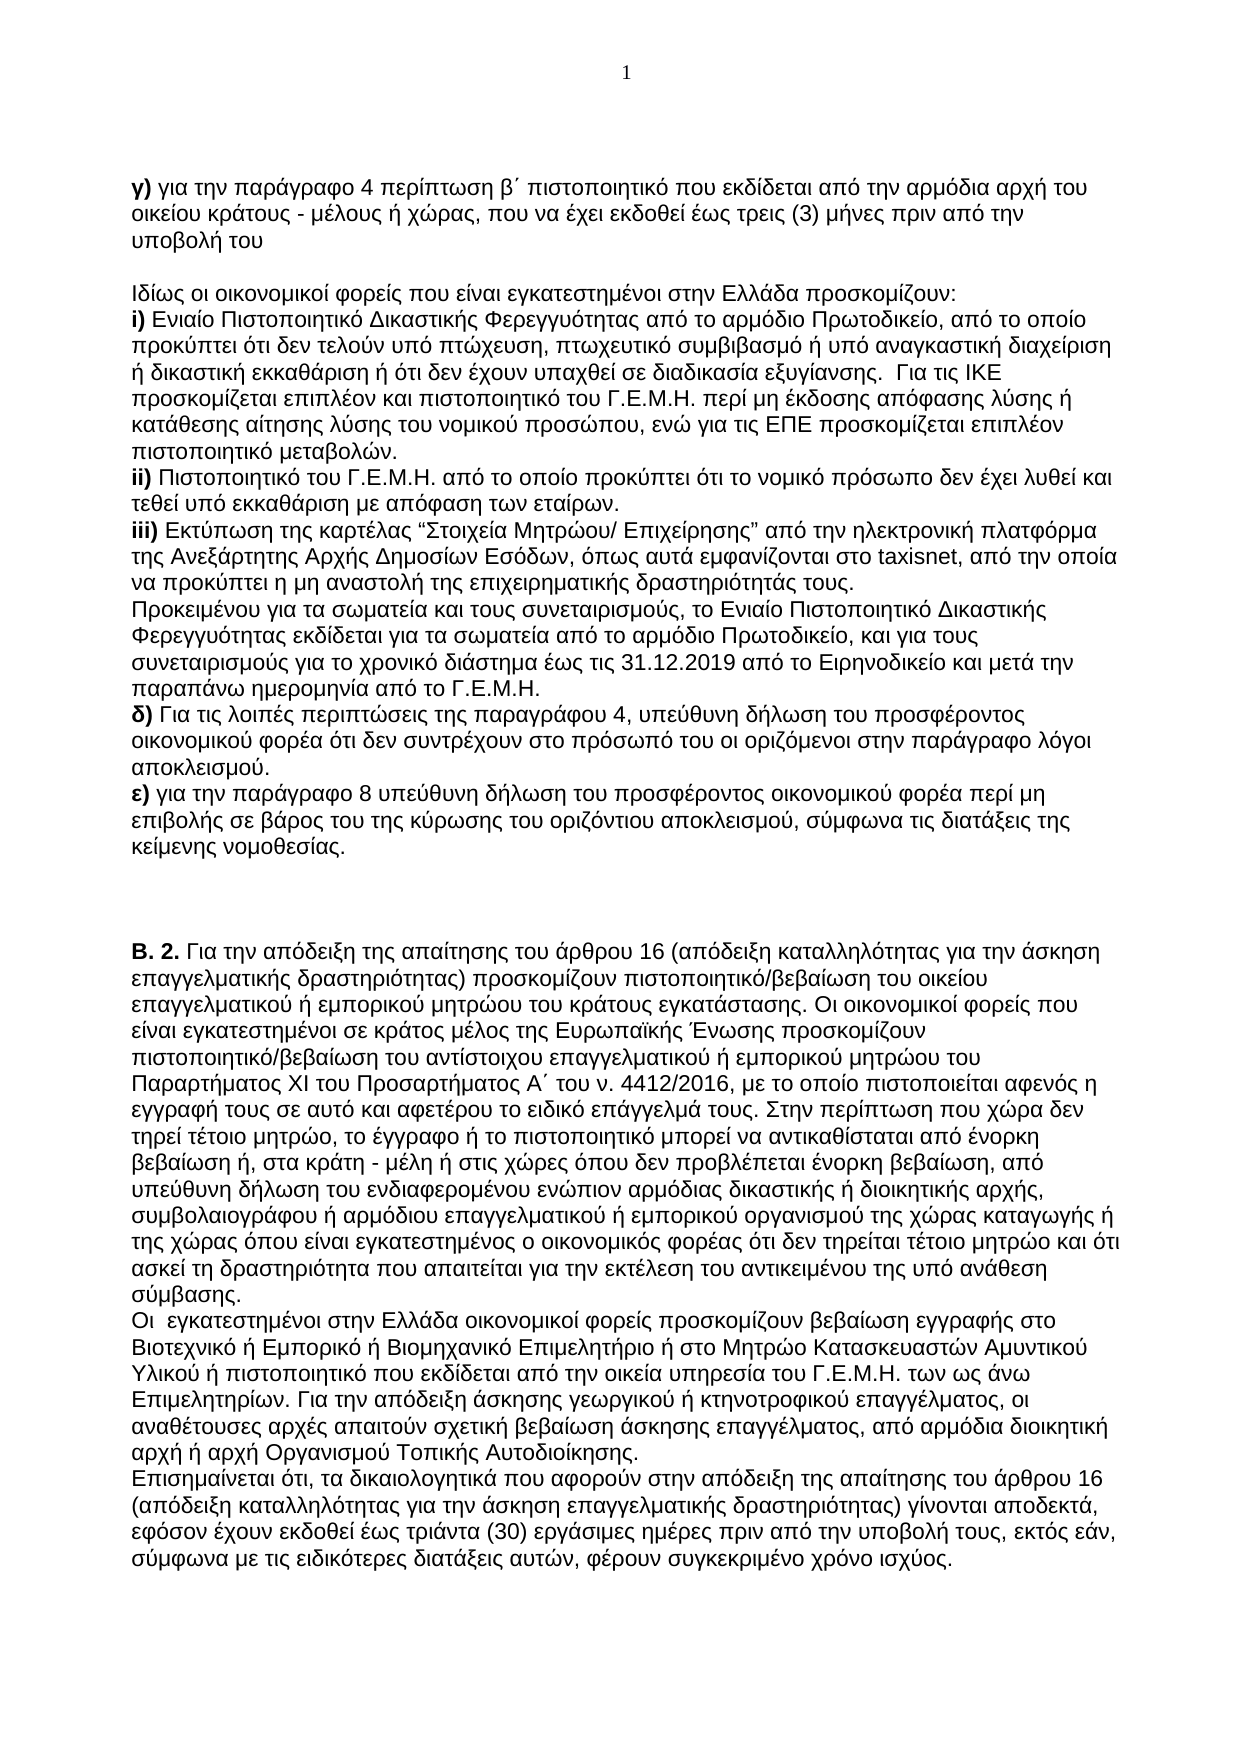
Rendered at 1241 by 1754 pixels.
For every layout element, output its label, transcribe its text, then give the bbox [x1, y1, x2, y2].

text Ιδίως οι οικονομικοί φορείς που είναι εγκατεστημένοι στην Ελλάδα προσκομίζουν: [131, 279, 1122, 306]
text ii) Πιστοποιητικό του Γ.Ε.Μ.Η. από το οποίο προκύπτει ότι το νομικό πρόσωπο δεν έχει λυθεί και τεθεί υπό εκκαθάριση με απόφαση των εταίρων. [131, 464, 1122, 517]
text iii) Εκτύπωση της καρτέλας “Στοιχεία Μητρώου/ Επιχείρησης” από την ηλεκτρονική πλατφόρμα της Ανεξάρτητης Αρχής Δημοσίων Εσόδων, όπως αυτά εμφανίζονται στο taxisnet, από την οποία να προκύπτει η μη αναστολή της επιχειρηματικής δραστηριότητάς τους. [131, 517, 1122, 596]
text i) Ενιαίο Πιστοποιητικό Δικαστικής Φερεγγυότητας από το αρμόδιο Πρωτοδικείο, από το οποίο προκύπτει ότι δεν τελούν υπό πτώχευση, πτωχευτικό συμβιβασμό ή υπό αναγκαστική διαχείριση ή δικαστική εκκαθάριση ή ότι δεν έχουν υπαχθεί σε διαδικασία εξυγίανσης. Για τις ΙΚΕ προσκομίζεται επιπλέον και πιστοποιητικό του Γ.Ε.Μ.Η. περί μη έκδοσης απόφασης λύσης ή κατάθεσης αίτησης λύσης του νομικού προσώπου, ενώ για τις ΕΠΕ προσκομίζεται επιπλέον πιστοποιητικό μεταβολών. [131, 306, 1122, 464]
text Οι εγκατεστημένοι στην Ελλάδα οικονομικοί φορείς προσκομίζουν βεβαίωση εγγραφής στο Βιοτεχνικό ή Εμπορικό ή Βιομηχανικό Επιμελητήριο ή στο Μητρώο Κατασκευαστών Αμυντικού Υλικού ή πιστοποιητικό που εκδίδεται από την οικεία υπηρεσία του Γ.Ε.Μ.Η. των ως άνω Επιμελητηρίων. Για την απόδειξη άσκησης γεωργικού ή κτηνοτροφικού επαγγέλματος, οι αναθέτουσες αρχές απαιτούν σχετική βεβαίωση άσκησης επαγγέλματος, από αρμόδια διοικητική αρχή ή αρχή Οργανισμού Τοπικής Αυτοδιοίκησης. [131, 1307, 1122, 1465]
text δ) Για τις λοιπές περιπτώσεις της παραγράφου 4, υπεύθυνη δήλωση του προσφέροντος οικονομικού φορέα ότι δεν συντρέχουν στο πρόσωπό του οι οριζόμενοι στην παράγραφο λόγοι αποκλεισμού. [131, 701, 1122, 780]
text γ) για την παράγραφο 4 περίπτωση β΄ πιστοποιητικό που εκδίδεται από την αρμόδια αρχή του οικείου κράτους - μέλους ή χώρας, που να έχει εκδοθεί έως τρεις (3) μήνες πριν από την υποβολή του [131, 174, 1122, 253]
text Προκειμένου για τα σωματεία και τους συνεταιρισμούς, το Ενιαίο Πιστοποιητικό Δικαστικής Φερεγγυότητας εκδίδεται για τα σωματεία από το αρμόδιο Πρωτοδικείο, και για τους συνεταιρισμούς για το χρονικό διάστημα έως τις 31.12.2019 από το Ειρηνοδικείο και μετά την παραπάνω ημερομηνία από το Γ.Ε.Μ.Η. [131, 596, 1122, 701]
text Επισημαίνεται ότι, τα δικαιολογητικά που αφορούν στην απόδειξη της απαίτησης του άρθρου 16 (απόδειξη καταλληλότητας για την άσκηση επαγγελματικής δραστηριότητας) γίνονται αποδεκτά, εφόσον έχουν εκδοθεί έως τριάντα (30) εργάσιμες ημέρες πριν από την υποβολή τους, εκτός εάν, σύμφωνα με τις ειδικότερες διατάξεις αυτών, φέρουν συγκεκριμένο χρόνο ισχύος. [131, 1465, 1122, 1571]
text ε) για την παράγραφο 8 υπεύθυνη δήλωση του προσφέροντος οικονομικού φορέα περί μη επιβολής σε βάρος του της κύρωσης του οριζόντιου αποκλεισμού, σύμφωνα τις διατάξεις της κείμενης νομοθεσίας. [131, 780, 1122, 859]
text B. 2. Για την απόδειξη της απαίτησης του άρθρου 16 (απόδειξη καταλληλότητας για την άσκηση επαγγελματικής δραστηριότητας) προσκομίζουν πιστοποιητικό/βεβαίωση του οικείου επαγγελματικού ή εμπορικού μητρώου του κράτους εγκατάστασης. Οι οικονομικοί φορείς που είναι εγκατεστημένοι σε κράτος μέλος της Ευρωπαϊκής Ένωσης προσκομίζουν πιστοποιητικό/βεβαίωση του αντίστοιχου επαγγελματικού ή εμπορικού μητρώου του Παραρτήματος XI του Προσαρτήματος Α΄ του ν. 4412/2016, με το οποίο πιστοποιείται αφενός η εγγραφή τους σε αυτό και αφετέρου το ειδικό επάγγελμά τους. Στην περίπτωση που χώρα δεν τηρεί τέτοιο μητρώο, το έγγραφο ή το πιστοποιητικό μπορεί να αντικαθίσταται από ένορκη βεβαίωση ή, στα κράτη - μέλη ή στις χώρες όπου δεν προβλέπεται ένορκη βεβαίωση, από υπεύθυνη δήλωση του ενδιαφερομένου ενώπιον αρμόδιας δικαστικής ή διοικητικής αρχής, συμβολαιογράφου ή αρμόδιου επαγγελματικού ή εμπορικού οργανισμού της χώρας καταγωγής ή της χώρας όπου είναι εγκατεστημένος ο οικονομικός φορέας ότι δεν τηρείται τέτοιο μητρώο και ότι ασκεί τη δραστηριότητα που απαιτείται για την εκτέλεση του αντικειμένου της υπό ανάθεση σύμβασης. [131, 938, 1122, 1307]
